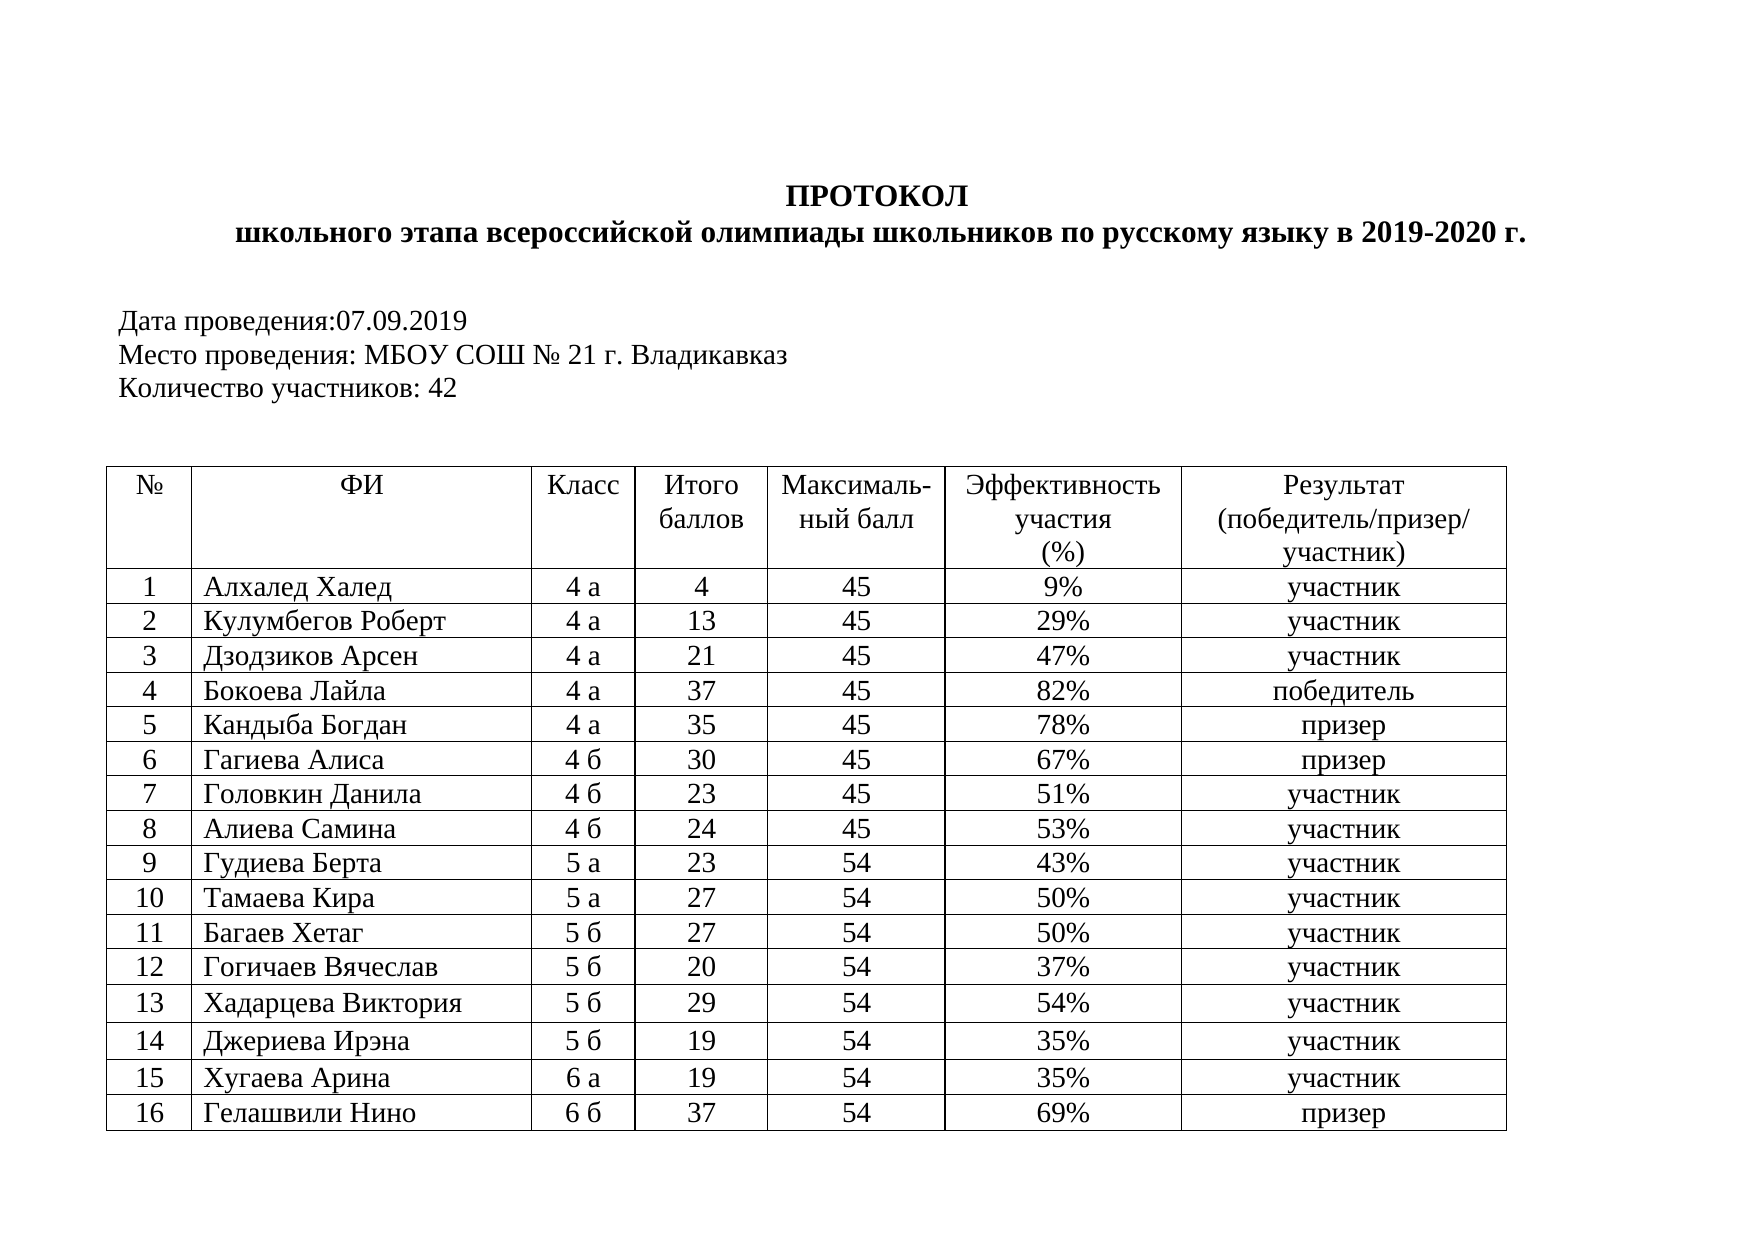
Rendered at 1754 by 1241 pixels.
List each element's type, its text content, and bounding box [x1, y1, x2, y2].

table_cell 4 а [532, 569, 634, 602]
table_cell 23 [636, 846, 767, 879]
table_cell Тамаева Кира [192, 880, 531, 914]
table_cell 45 [768, 673, 944, 706]
table_cell 14 [107, 1023, 191, 1059]
table_cell 45 [768, 707, 944, 741]
table_cell 67% [946, 742, 1181, 775]
text школьного этапа всероссийской олимпиады школьников по русскому языку в 2019-2020 г. [118, 213, 1636, 249]
table_cell 21 [636, 638, 767, 672]
table_cell Джериева Ирэна [192, 1023, 531, 1059]
table_cell Гудиева Берта [192, 846, 531, 879]
table_cell 54 [768, 949, 944, 984]
table_cell 45 [768, 811, 944, 844]
table_cell 51% [946, 776, 1181, 810]
table_cell 16 [107, 1095, 191, 1130]
table_cell Хугаева Арина [192, 1060, 531, 1094]
table_cell 4 [107, 673, 191, 706]
table_cell 54 [768, 985, 944, 1022]
table_cell 45 [768, 638, 944, 672]
table_cell 9 [107, 846, 191, 879]
text Место проведения: МБОУ СОШ № 21 г. Владикавказ [118, 337, 1636, 371]
table_header Эффективность участия (%) [946, 467, 1181, 568]
table_cell 43% [946, 846, 1181, 879]
table_cell 50% [946, 880, 1181, 914]
table_cell участник [1182, 638, 1506, 672]
table_cell 54 [768, 1023, 944, 1059]
table_cell 47% [946, 638, 1181, 672]
table_cell 6 [107, 742, 191, 775]
table_cell 37 [636, 1095, 767, 1130]
table_header Результат (победитель/призер/участник) [1182, 467, 1506, 568]
table_cell 37 [636, 673, 767, 706]
table_cell 6 б [532, 1095, 634, 1130]
table_cell участник [1182, 846, 1506, 879]
table_cell 4 б [532, 742, 634, 775]
table_cell 30 [636, 742, 767, 775]
table_cell Алиева Самина [192, 811, 531, 844]
table_cell 53% [946, 811, 1181, 844]
table_cell 24 [636, 811, 767, 844]
table_cell 5 а [532, 846, 634, 879]
table_cell 5 б [532, 985, 634, 1022]
table_cell 37% [946, 949, 1181, 984]
table_cell 4 [636, 569, 767, 602]
table_cell Головкин Данила [192, 776, 531, 810]
table_cell 19 [636, 1023, 767, 1059]
table_cell 9% [946, 569, 1181, 602]
table_cell 23 [636, 776, 767, 810]
table_cell 29% [946, 604, 1181, 637]
table_cell Бокоева Лайла [192, 673, 531, 706]
table_cell 27 [636, 915, 767, 948]
table_cell призер [1182, 707, 1506, 741]
table_cell 35% [946, 1023, 1181, 1059]
table_cell 69% [946, 1095, 1181, 1130]
table_cell 13 [107, 985, 191, 1022]
table_cell участник [1182, 811, 1506, 844]
table_cell Багаев Хетаг [192, 915, 531, 948]
table_cell участник [1182, 880, 1506, 914]
table_cell участник [1182, 985, 1506, 1022]
table_cell 3 [107, 638, 191, 672]
table_cell победитель [1182, 673, 1506, 706]
table_cell 6 а [532, 1060, 634, 1094]
table_cell Кандыба Богдан [192, 707, 531, 741]
table_cell 50% [946, 915, 1181, 948]
table_cell 5 а [532, 880, 634, 914]
table_cell Гелашвили Нино [192, 1095, 531, 1130]
table_cell 5 б [532, 949, 634, 984]
table_cell 29 [636, 985, 767, 1022]
table_cell 4 б [532, 811, 634, 844]
table_cell 35% [946, 1060, 1181, 1094]
table_cell призер [1182, 1095, 1506, 1130]
table_cell 4 а [532, 638, 634, 672]
table_header Максималь-ный балл [768, 467, 944, 568]
table_cell Алхалед Халед [192, 569, 531, 602]
table_cell 4 а [532, 707, 634, 741]
table_cell 54% [946, 985, 1181, 1022]
table_cell призер [1182, 742, 1506, 775]
table_cell Дзодзиков Арсен [192, 638, 531, 672]
table_cell участник [1182, 604, 1506, 637]
table_cell Кулумбегов Роберт [192, 604, 531, 637]
table_cell 12 [107, 949, 191, 984]
table_cell участник [1182, 1023, 1506, 1059]
table_header ФИ [192, 467, 531, 568]
table_cell 11 [107, 915, 191, 948]
table_cell 45 [768, 604, 944, 637]
table_cell 54 [768, 1060, 944, 1094]
table_cell Гагиева Алиса [192, 742, 531, 775]
table_header Итого баллов [636, 467, 767, 568]
table_cell 7 [107, 776, 191, 810]
table_cell 19 [636, 1060, 767, 1094]
table_cell 5 б [532, 915, 634, 948]
table_cell 5 [107, 707, 191, 741]
table_cell участник [1182, 569, 1506, 602]
table_cell 1 [107, 569, 191, 602]
table_cell 15 [107, 1060, 191, 1094]
table_cell 35 [636, 707, 767, 741]
text ПРОТОКОЛ [118, 177, 1636, 213]
table_header № [107, 467, 191, 568]
table_cell 45 [768, 776, 944, 810]
table_cell 8 [107, 811, 191, 844]
table_cell 78% [946, 707, 1181, 741]
table_cell 10 [107, 880, 191, 914]
table_cell 54 [768, 846, 944, 879]
table_cell участник [1182, 776, 1506, 810]
table_cell 27 [636, 880, 767, 914]
table_cell 45 [768, 742, 944, 775]
table_cell участник [1182, 949, 1506, 984]
table_cell 45 [768, 569, 944, 602]
table_cell 54 [768, 880, 944, 914]
table_cell 4 б [532, 776, 634, 810]
table_cell 4 а [532, 673, 634, 706]
text Количество участников: 42 [118, 371, 1636, 404]
table_cell 54 [768, 1095, 944, 1130]
table_cell 13 [636, 604, 767, 637]
table_cell 20 [636, 949, 767, 984]
table_cell участник [1182, 1060, 1506, 1094]
table_cell 82% [946, 673, 1181, 706]
table_cell участник [1182, 915, 1506, 948]
table_header Класс [532, 467, 634, 568]
table_cell 54 [768, 915, 944, 948]
text Дата проведения:07.09.2019 [118, 303, 1636, 337]
table_cell Хадарцева Виктория [192, 985, 531, 1022]
table_cell 5 б [532, 1023, 634, 1059]
table_cell 2 [107, 604, 191, 637]
table_cell Гогичаев Вячеслав [192, 949, 531, 984]
table_cell 4 а [532, 604, 634, 637]
